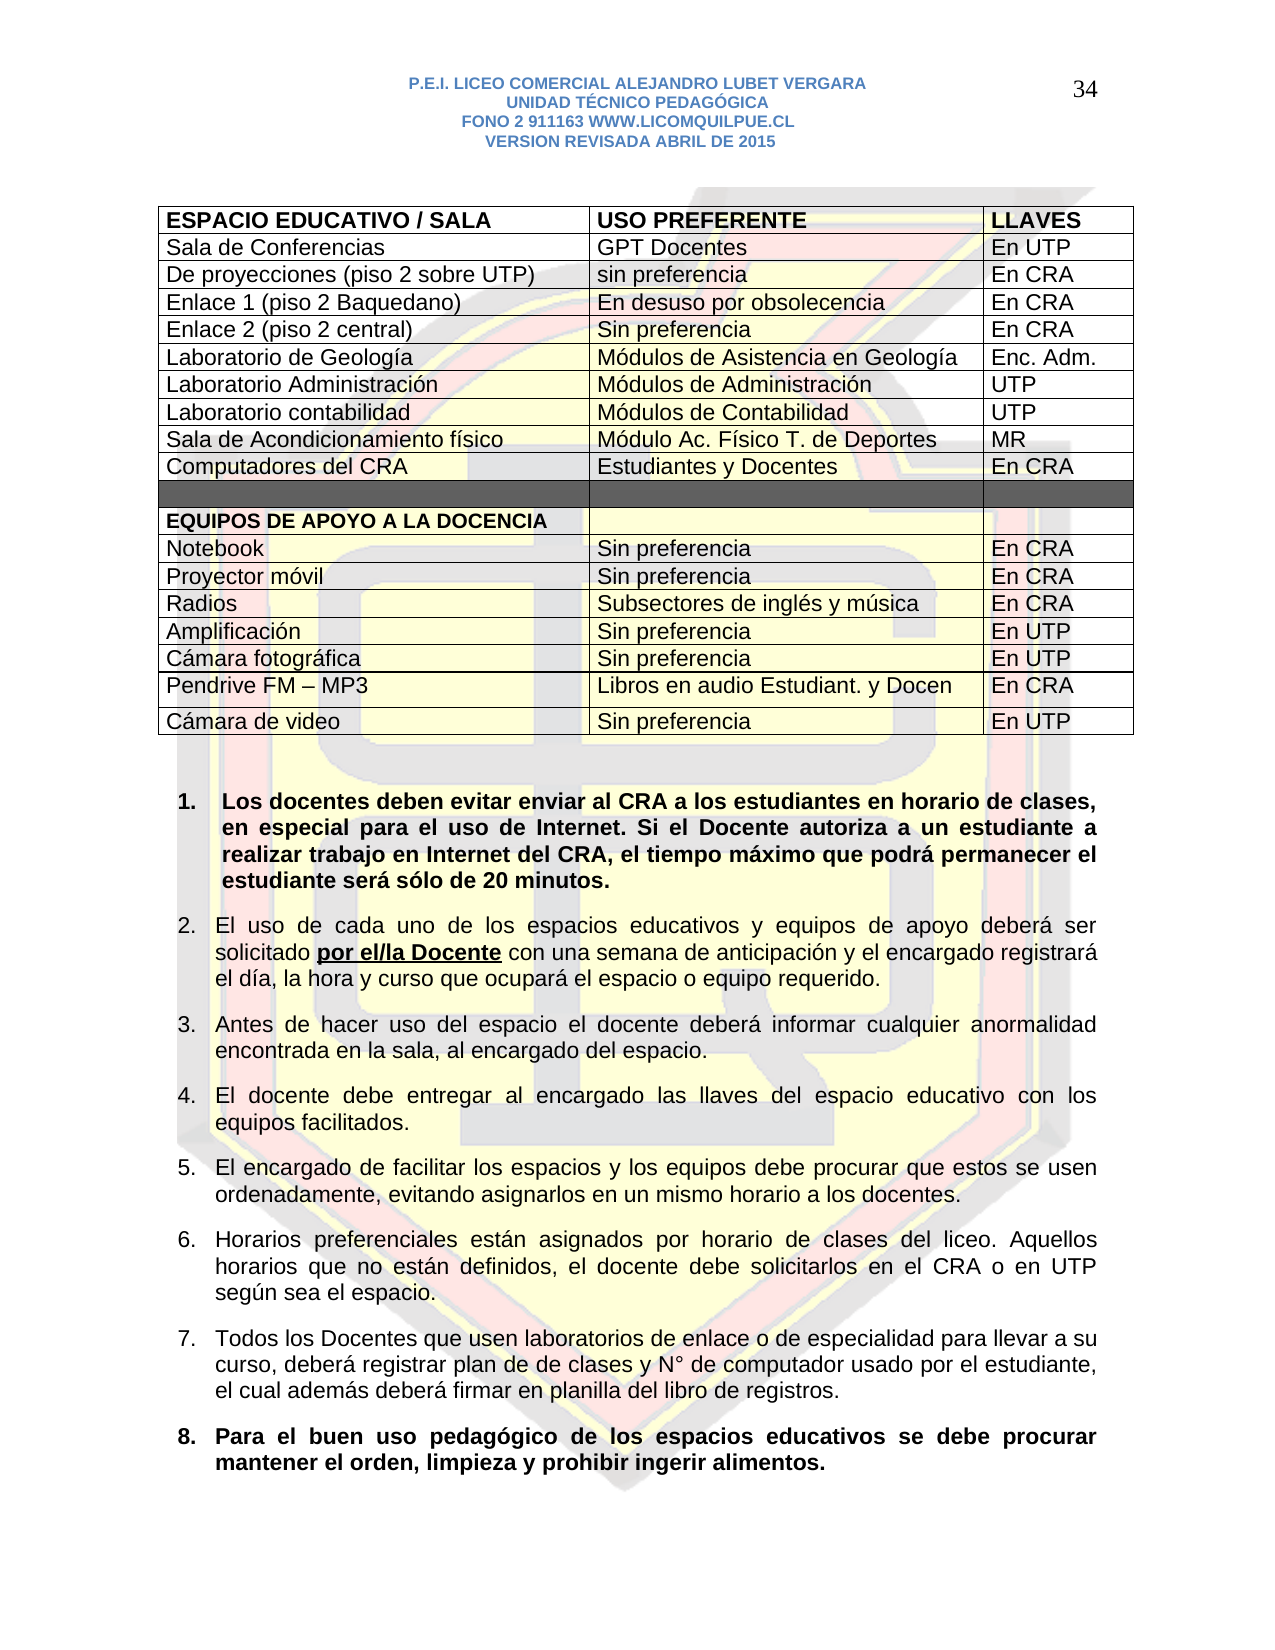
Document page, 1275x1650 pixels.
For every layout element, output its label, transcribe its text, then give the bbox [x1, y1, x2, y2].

table_cell Estudiantes y Docentes [590, 453, 983, 479]
table_cell Cámara fotográfica [159, 645, 589, 671]
table_cell Sala de Conferencias [159, 234, 589, 260]
list Horarios preferenciales están asignados por horario de clases del liceo. Aquellos horarios que no están definidos, el docente debe solicitarlos en el CRA o en UTP según sea el espacio. [177, 1226, 1098, 1305]
table_cell [984, 508, 1133, 534]
list El docente debe entregar al encargado las llaves del espacio educativo con los equipos facilitados. [177, 1082, 1098, 1135]
table_cell Amplificación [159, 618, 589, 644]
table_cell Enc. Adm. [984, 344, 1133, 370]
table_cell Sin preferencia [590, 316, 983, 343]
list Antes de hacer uso del espacio el docente deberá informar cualquier anormalidad encontrada en la sala, al encargado del espacio. [177, 1011, 1098, 1063]
table_cell [590, 508, 983, 534]
table_cell Sin preferencia [590, 645, 983, 671]
list El uso de cada uno de los espacios educativos y equipos de apoyo deberá ser solicitado por el/la Docente con una semana de anticipación y el encargado registrará el día, la hora y curso que ocupará el espacio o equipo requerido. [177, 912, 1098, 991]
table_cell MR [984, 426, 1133, 452]
table_cell De proyecciones (piso 2 sobre UTP) [159, 261, 589, 288]
list Los docentes deben evitar enviar al CRA a los estudiantes en horario de clases, en especial para el uso de Internet. Si el Docente autoriza a un estudiante a realizar trabajo en Internet del CRA, el tiempo máximo que podrá permanecer el estudiante será sólo de 20 minutos. [177, 788, 1098, 893]
table_cell En UTP [984, 645, 1133, 671]
list Para el buen uso pedagógico de los espacios educativos se debe procurar mantener el orden, limpieza y prohibir ingerir alimentos. [177, 1423, 1098, 1475]
table_cell Módulos de Contabilidad [590, 399, 983, 425]
table_cell En CRA [984, 673, 1133, 707]
table_cell Enlace 1 (piso 2 Baquedano) [159, 289, 589, 315]
table_cell En CRA [984, 563, 1133, 589]
list El encargado de facilitar los espacios y los equipos debe procurar que estos se usen ordenadamente, evitando asignarlos en un mismo horario a los docentes. [177, 1154, 1098, 1207]
table_cell Notebook [159, 535, 589, 562]
table_cell En CRA [984, 316, 1133, 343]
table_cell Sin preferencia [590, 618, 983, 644]
table_cell En CRA [984, 261, 1133, 288]
table_cell [159, 481, 589, 507]
table_cell Laboratorio contabilidad [159, 399, 589, 425]
table_cell En desuso por obsolecencia [590, 289, 983, 315]
table_header USO PREFERENTE [590, 207, 983, 233]
table_cell Módulo Ac. Físico T. de Deportes [590, 426, 983, 452]
table_cell Enlace 2 (piso 2 central) [159, 316, 589, 343]
table_header LLAVES [984, 207, 1133, 233]
table_cell Pendrive FM – MP3 [159, 673, 589, 707]
table_cell Módulos de Asistencia en Geología [590, 344, 983, 370]
table_cell Módulos de Administración [590, 371, 983, 397]
table_cell En CRA [984, 453, 1133, 479]
table_cell Computadores del CRA [159, 453, 589, 479]
table_cell En CRA [984, 535, 1133, 562]
table_cell Radios [159, 590, 589, 617]
table_cell UTP [984, 399, 1133, 425]
table_cell sin preferencia [590, 261, 983, 288]
table_cell EQUIPOS DE APOYO A LA DOCENCIA [159, 508, 589, 534]
table_cell Sin preferencia [590, 535, 983, 562]
table_cell Subsectores de inglés y música [590, 590, 983, 617]
table_cell [590, 481, 983, 507]
table_cell UTP [984, 371, 1133, 397]
list Todos los Docentes que usen laboratorios de enlace o de especialidad para llevar a su curso, deberá registrar plan de de clases y N° de computador usado por el estudiante, el cual además deberá firmar en planilla del libro de registros. [177, 1324, 1098, 1403]
table_cell Laboratorio Administración [159, 371, 589, 397]
table_cell Sin preferencia [590, 563, 983, 589]
table_cell Laboratorio de Geología [159, 344, 589, 370]
table_cell Sala de Acondicionamiento físico [159, 426, 589, 452]
table_cell [984, 481, 1133, 507]
table_header ESPACIO EDUCATIVO / SALA [159, 207, 589, 233]
table_cell En CRA [984, 289, 1133, 315]
table_cell En UTP [984, 234, 1133, 260]
table_cell Sin preferencia [590, 708, 983, 734]
table_cell En UTP [984, 708, 1133, 734]
table_cell Libros en audio Estudiant. y Docen [590, 673, 983, 707]
table_cell Cámara de video [159, 708, 589, 734]
table_cell En UTP [984, 618, 1133, 644]
table_cell En CRA [984, 590, 1133, 617]
table_cell GPT Docentes [590, 234, 983, 260]
table_cell Proyector móvil [159, 563, 589, 589]
